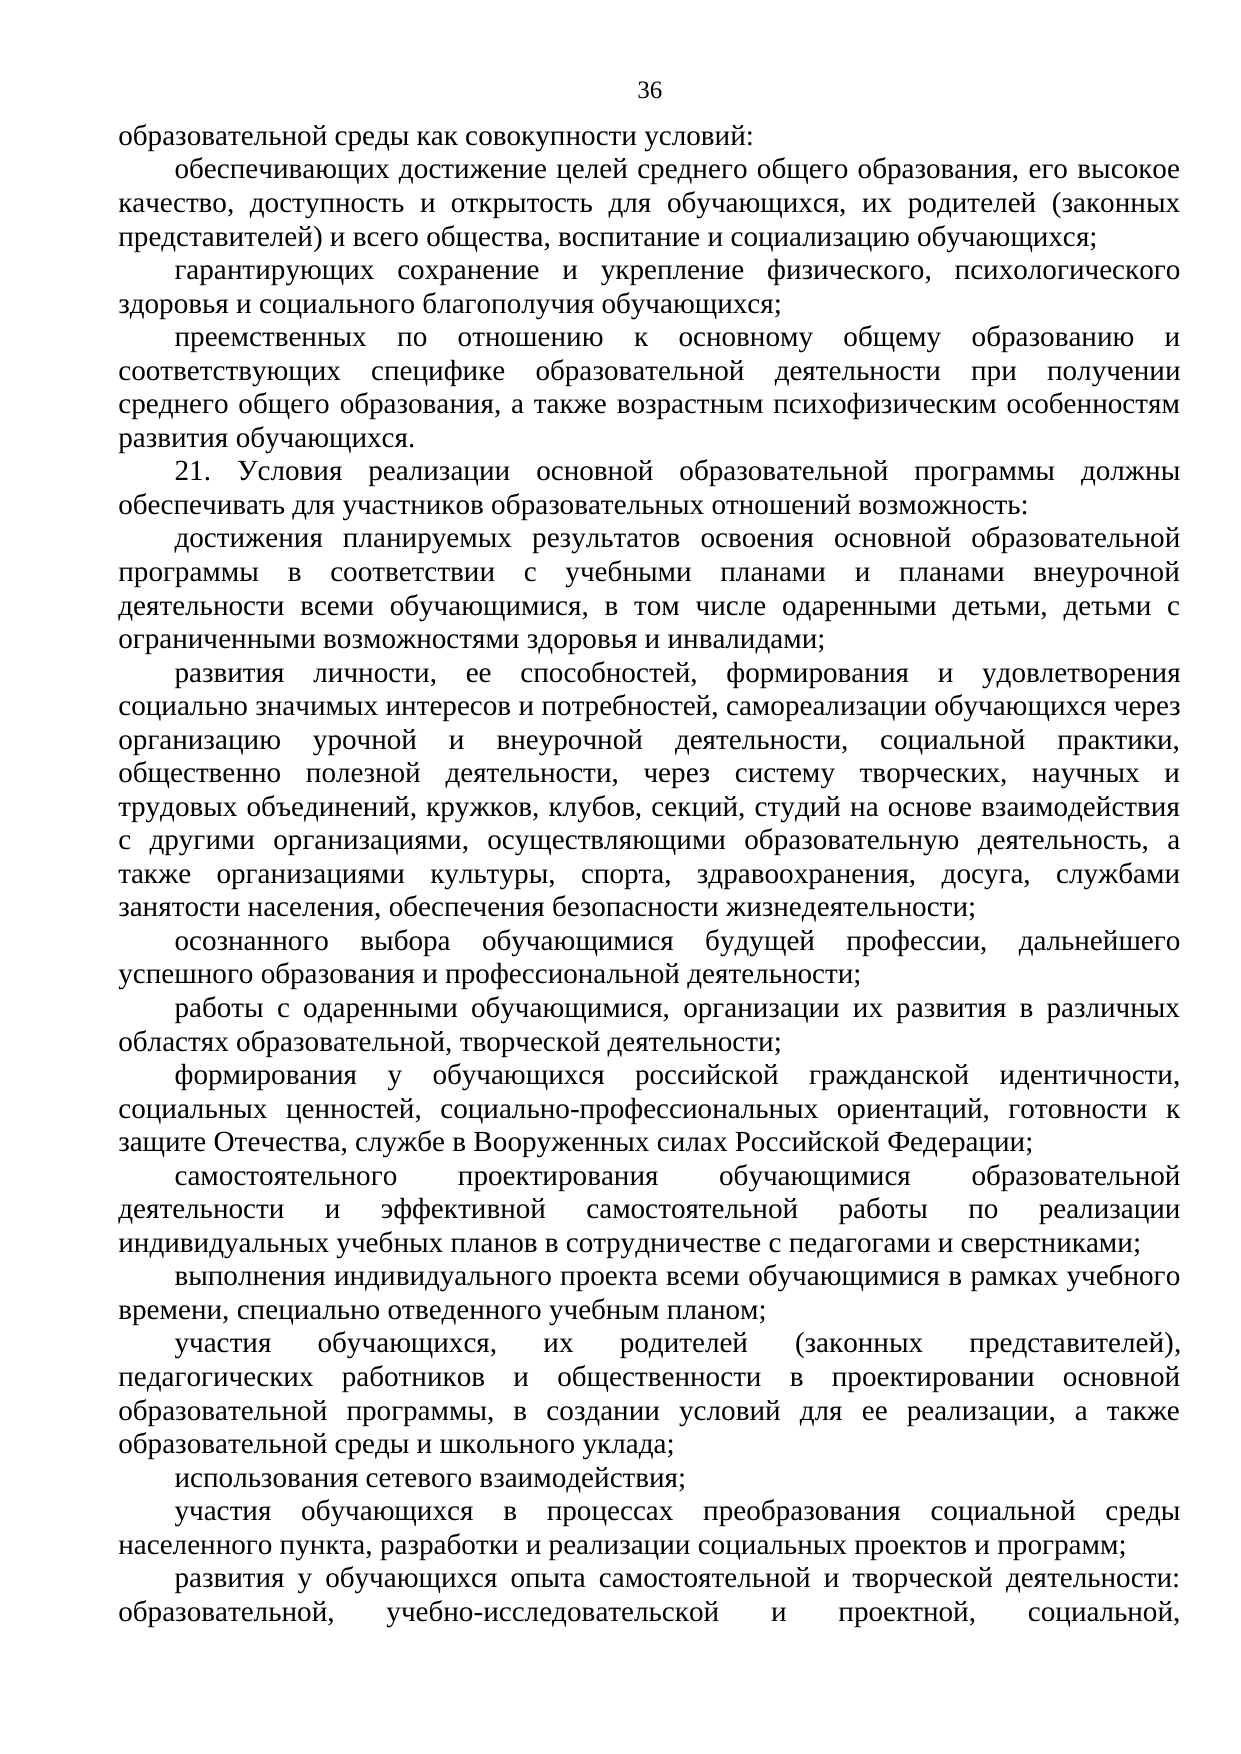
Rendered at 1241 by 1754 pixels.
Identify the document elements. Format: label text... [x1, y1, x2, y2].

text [118, 118, 1181, 152]
text участия обучающихся в процессах преобразования социальной среды населенного пункта, разработки и реализации социальных проектов и программ; [118, 1493, 1181, 1560]
text выполнения индивидуального проекта всеми обучающимися в рамках учебного времени, специально отведенного учебным планом; [118, 1258, 1181, 1326]
text работы с одаренными обучающимися, организации их развития в различных областях образовательной, творческой деятельности; [118, 990, 1181, 1057]
text самостоятельного проектирования обучающимися образовательной деятельности и эффективной самостоятельной работы по реализации индивидуальных учебных планов в сотрудничестве с педагогами и сверстниками; [118, 1158, 1181, 1258]
text обеспечивающих достижение целей среднего общего образования, его высокое качество, доступность и открытость для обучающихся, их родителей (законных представителей) и всего общества, воспитание и социализацию обучающихся; [118, 152, 1181, 252]
text участия обучающихся, их родителей (законных представителей), педагогических работников и общественности в проектировании основной образовательной программы, в создании условий для ее реализации, а также образовательной среды и школьного уклада; [118, 1326, 1181, 1460]
text использования сетевого взаимодействия; [118, 1460, 1181, 1493]
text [118, 1560, 1181, 1627]
text формирования у обучающихся российской гражданской идентичности, социальных ценностей, социально-профессиональных ориентаций, готовности к защите Отечества, службе в Вооруженных силах Российской Федерации; [118, 1057, 1181, 1158]
text 21. Условия реализации основной образовательной программы должны обеспечивать для участников образовательных отношений возможность: [118, 453, 1181, 521]
text развития личности, ее способностей, формирования и удовлетворения социально значимых интересов и потребностей, самореализации обучающихся через организацию урочной и внеурочной деятельности, социальной практики, общественно полезной деятельности, через систему творческих, научных и трудовых объединений, кружков, клубов, секций, студий на основе взаимодействия с другими организациями, осуществляющими образовательную деятельность, а также организациями культуры, спорта, здравоохранения, досуга, службами занятости населения, обеспечения безопасности жизнедеятельности; [118, 655, 1181, 923]
text достижения планируемых результатов освоения основной образовательной программы в соответствии с учебными планами и планами внеурочной деятельности всеми обучающимися, в том числе одаренными детьми, детьми с ограниченными возможностями здоровья и инвалидами; [118, 521, 1181, 655]
text преемственных по отношению к основному общему образованию и соответствующих специфике образовательной деятельности при получении среднего общего образования, а также возрастным психофизическим особенностям развития обучающихся. [118, 319, 1181, 453]
text гарантирующих сохранение и укрепление физического, психологического здоровья и социального благополучия обучающихся; [118, 252, 1181, 319]
text осознанного выбора обучающимися будущей профессии, дальнейшего успешного образования и профессиональной деятельности; [118, 923, 1181, 990]
